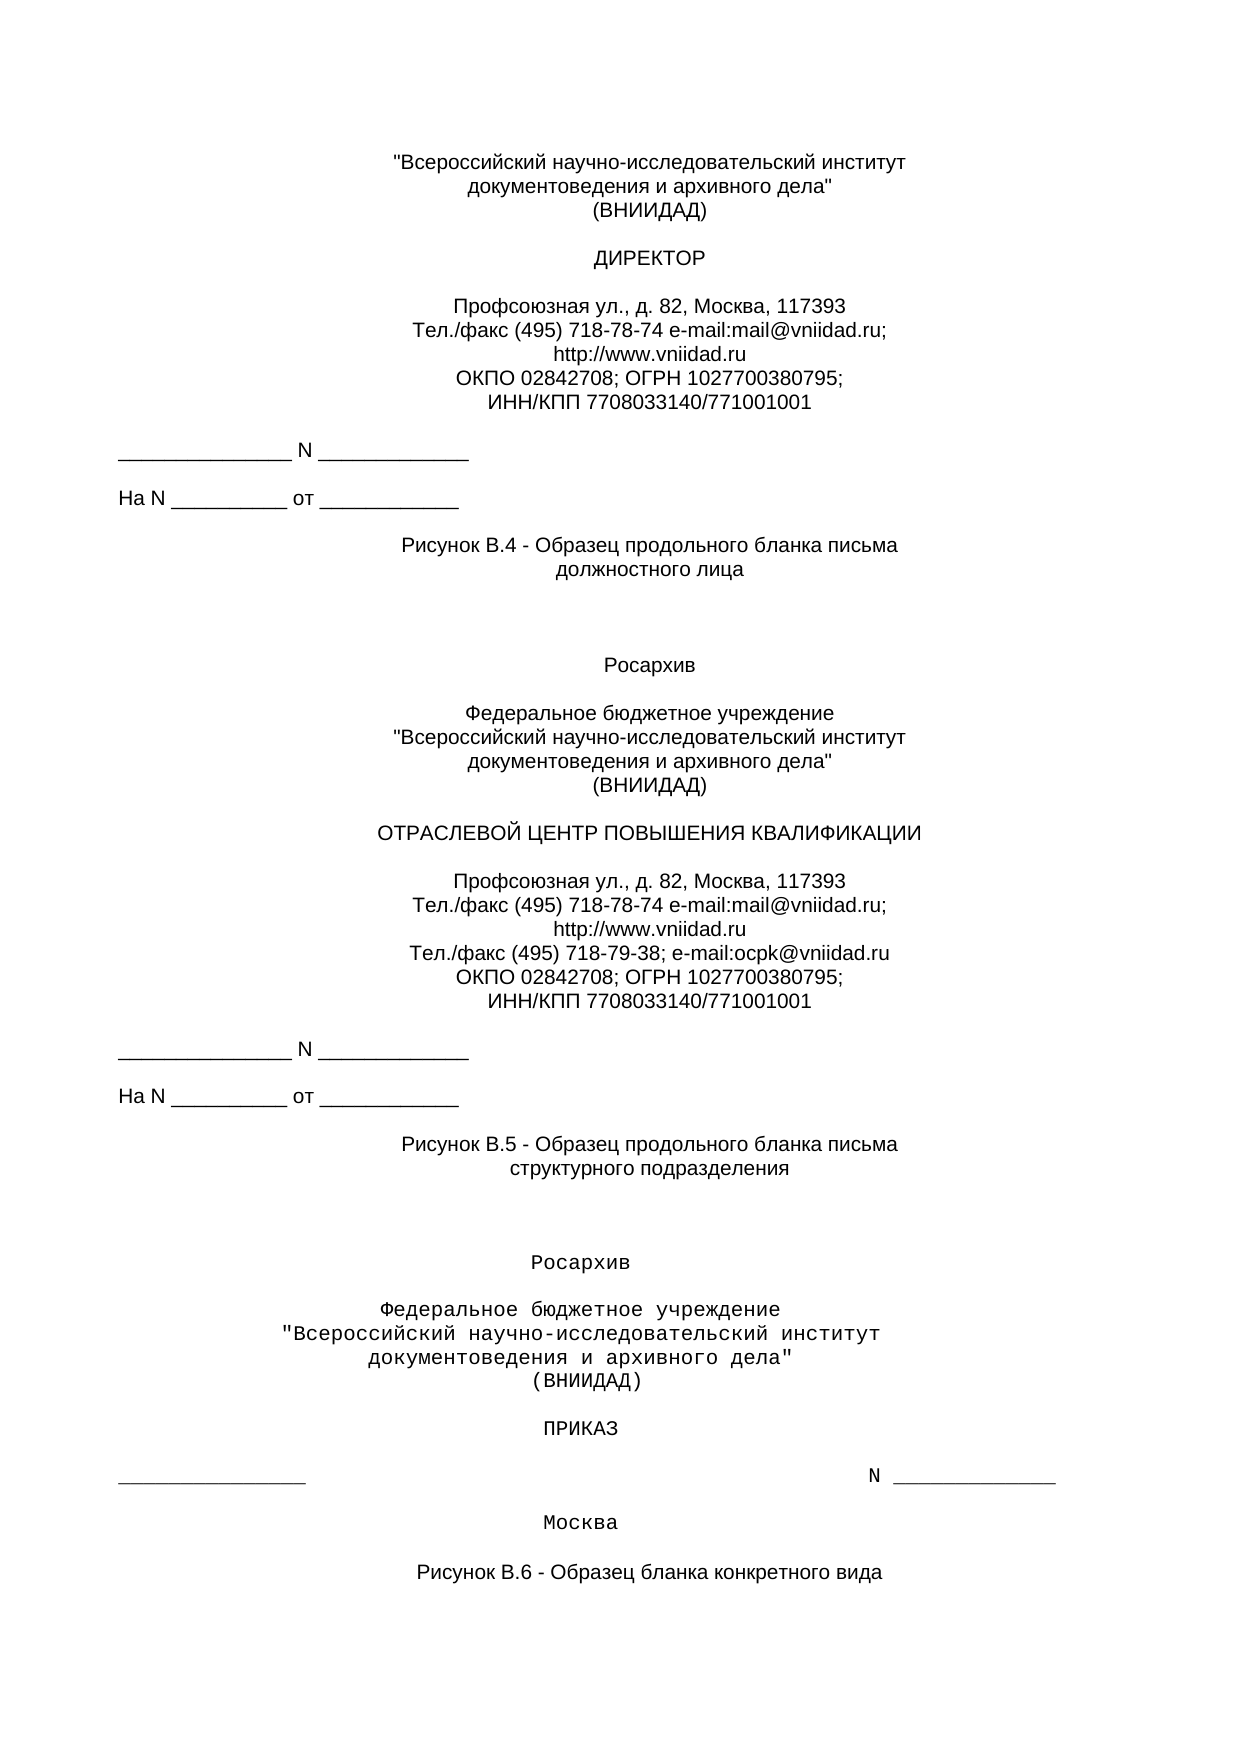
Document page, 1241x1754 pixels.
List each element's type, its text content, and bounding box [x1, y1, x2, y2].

text документоведения и архивного дела" [118, 749, 1181, 773]
text На N __________ от ____________ [118, 485, 1181, 509]
text Профсоюзная ул., д. 82, Москва, 117393 [118, 294, 1181, 318]
text Тел./факс (495) 718-78-74 e-mail:mail@vniidad.ru; [118, 893, 1181, 917]
text Тел./факс (495) 718-78-74 e-mail:mail@vniidad.ru; [118, 318, 1181, 342]
text Тел./факс (495) 718-79-38; e-mail:ocpk@vniidad.ru [118, 941, 1181, 964]
text Росархив [118, 1252, 1181, 1276]
text _______________ N _____________ [118, 437, 1181, 461]
text Федеральное бюджетное учреждение [118, 1299, 1181, 1323]
text _______________ N _____________ [118, 1465, 1181, 1488]
text Росархив [118, 653, 1181, 677]
text документоведения и архивного дела" [118, 1347, 1181, 1370]
text ОКПО 02842708; ОГРН 1027700380795; [118, 366, 1181, 389]
text документоведения и архивного дела" [118, 174, 1181, 198]
text (ВНИИДАД) [118, 1370, 1181, 1394]
text ПРИКАЗ [118, 1418, 1181, 1441]
text ОКПО 02842708; ОГРН 1027700380795; [118, 964, 1181, 988]
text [118, 1323, 1181, 1347]
text "Всероссийский научно-исследовательский институт [118, 150, 1181, 174]
text (ВНИИДАД) [118, 198, 1181, 222]
text На N __________ от ____________ [118, 1084, 1181, 1108]
text Рисунок В.5 - Образец продольного бланка письма [118, 1132, 1181, 1156]
text Профсоюзная ул., д. 82, Москва, 117393 [118, 869, 1181, 893]
text ОТРАСЛЕВОЙ ЦЕНТР ПОВЫШЕНИЯ КВАЛИФИКАЦИИ [118, 821, 1181, 845]
text должностного лица [118, 557, 1181, 581]
text ДИРЕКТОР [118, 246, 1181, 270]
text структурного подразделения [118, 1156, 1181, 1180]
text Рисунок В.4 - Образец продольного бланка письма [118, 533, 1181, 557]
text http://www.vniidad.ru [118, 917, 1181, 941]
text ИНН/КПП 7708033140/771001001 [118, 389, 1181, 413]
text Москва [118, 1512, 1181, 1536]
text (ВНИИДАД) [118, 773, 1181, 797]
text Федеральное бюджетное учреждение [118, 701, 1181, 725]
text Рисунок В.6 - Образец бланка конкретного вида [118, 1560, 1181, 1584]
text _______________ N _____________ [118, 1036, 1181, 1060]
text "Всероссийский научно-исследовательский институт [118, 725, 1181, 749]
text http://www.vniidad.ru [118, 342, 1181, 366]
text ИНН/КПП 7708033140/771001001 [118, 988, 1181, 1012]
